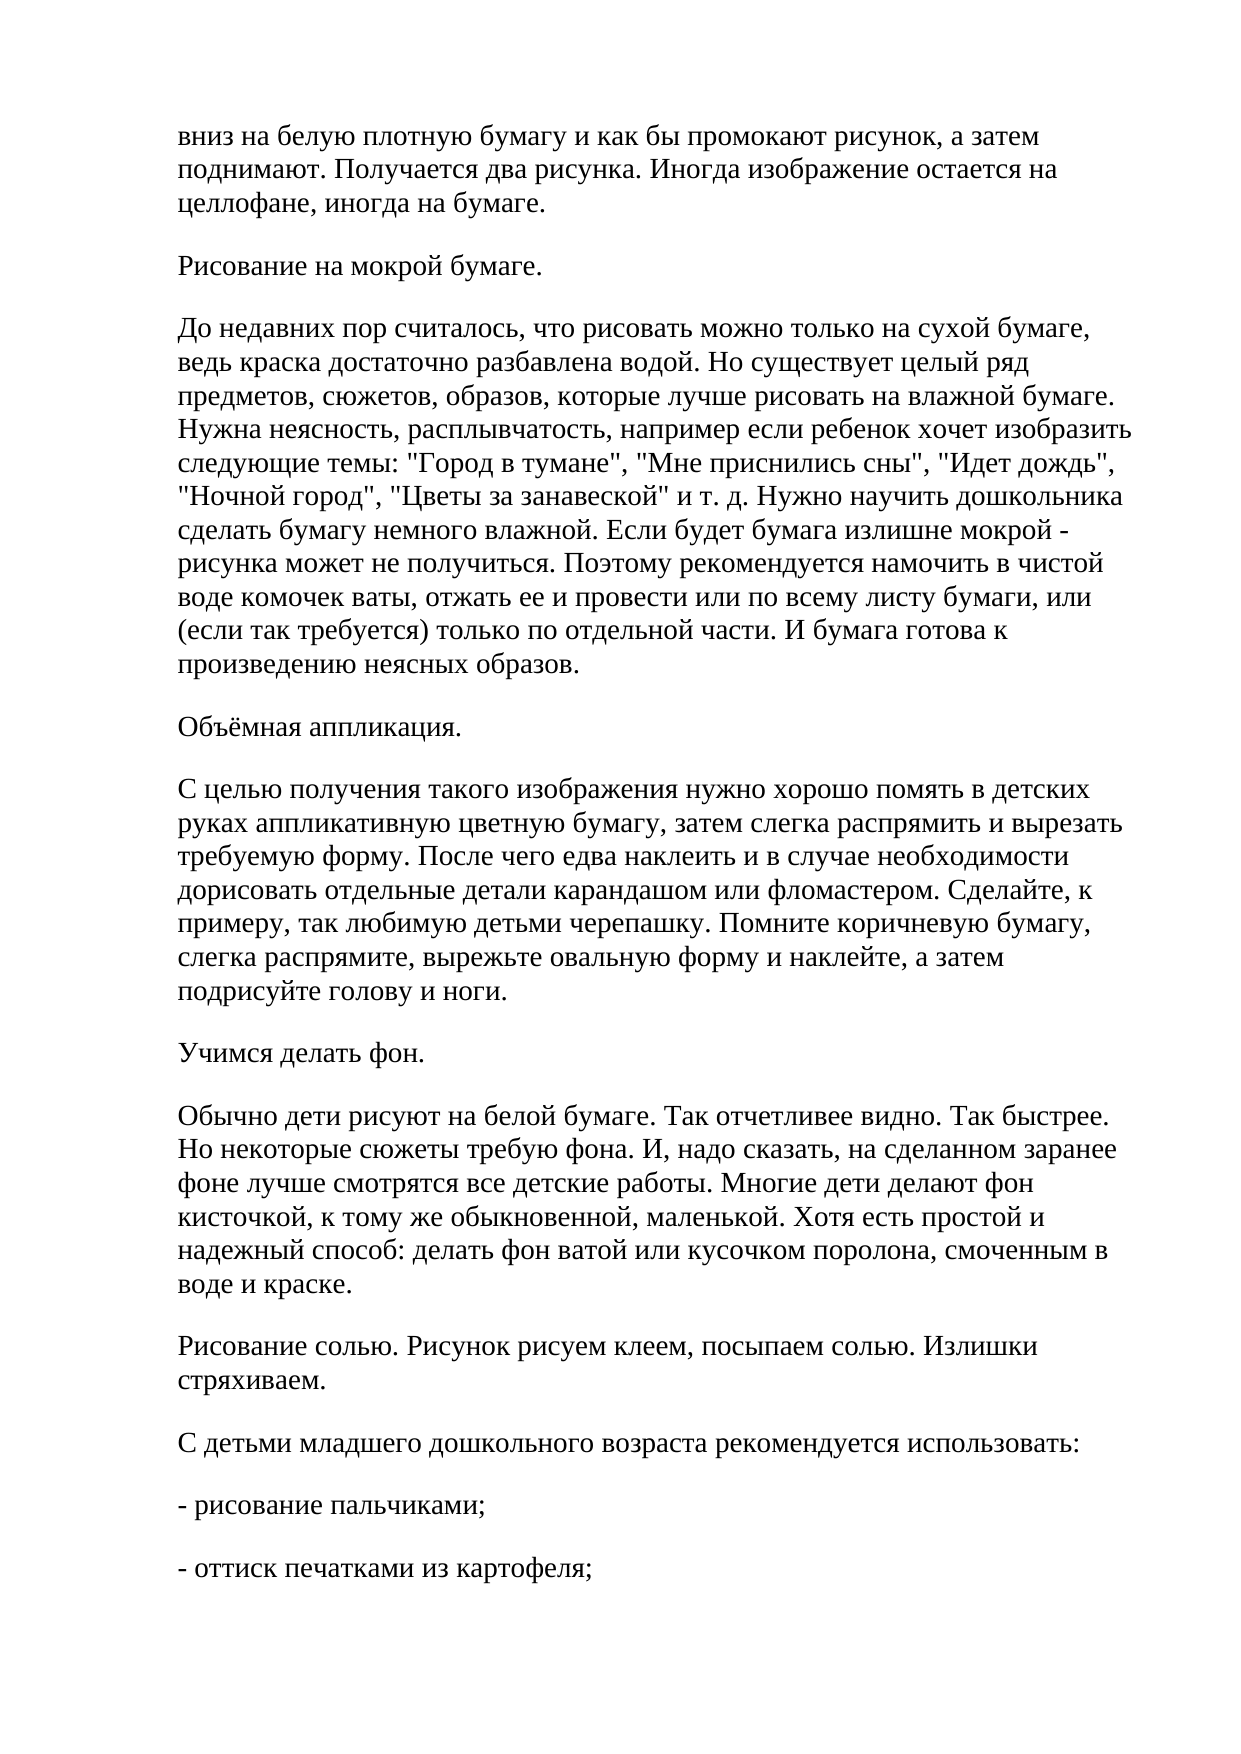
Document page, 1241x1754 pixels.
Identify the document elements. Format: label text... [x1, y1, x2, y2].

text Обычно дети рисуют на белой бумаге. Так отчетливее видно. Так быстрее. Но некоторые сюжеты требую фона. И, надо сказать, на сделанном заранее фоне лучше смотрятся все детские работы. Многие дети делают фон кисточкой, к тому же обыкновенной, маленькой. Хотя есть простой и надежный способ: делать фон ватой или кусочком поролона, смоченным в воде и краске. [177, 1098, 1152, 1299]
text - рисование пальчиками; [177, 1487, 1152, 1521]
text С детьми младшего дошкольного возраста рекомендуется использовать: [177, 1425, 1152, 1458]
text С целью получения такого изображения нужно хорошо помять в детских руках аппликативную цветную бумагу, затем слегка распрямить и вырезать требуемую форму. После чего едва наклеить и в случае необходимости дорисовать отдельные детали карандашом или фломастером. Сделайте, к примеру, так любимую детьми черепашку. Помните коричневую бумагу, слегка распрямите, вырежьте овальную форму и наклейте, а затем подрисуйте голову и ноги. [177, 771, 1152, 1006]
text До недавних пор считалось, что рисовать можно только на сухой бумаге, ведь краска достаточно разбавлена водой. Но существует целый ряд предметов, сюжетов, образов, которые лучше рисовать на влажной бумаге. Нужна неясность, расплывчатость, например если ребенок хочет изобразить следующие темы: "Город в тумане", "Мне приснились сны", "Идет дождь", "Ночной город", "Цветы за занавеской" и т. д. Нужно научить дошкольника сделать бумагу немного влажной. Если будет бумага излишне мокрой - рисунка может не получиться. Поэтому рекомендуется намочить в чистой воде комочек ваты, отжать ее и провести или по всему листу бумаги, или (если так требуется) только по отдельной части. И бумага готова к произведению неясных образов. [177, 311, 1152, 679]
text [177, 118, 1152, 219]
text - оттиск печатками из картофеля; [177, 1550, 1152, 1584]
text Рисование на мокрой бумаге. [177, 248, 1152, 281]
text Учимся делать фон. [177, 1035, 1152, 1069]
text Объёмная аппликация. [177, 709, 1152, 742]
text Рисование солью. Рисунок рисуем клеем, посыпаем солью. Излишки стряхиваем. [177, 1328, 1152, 1396]
